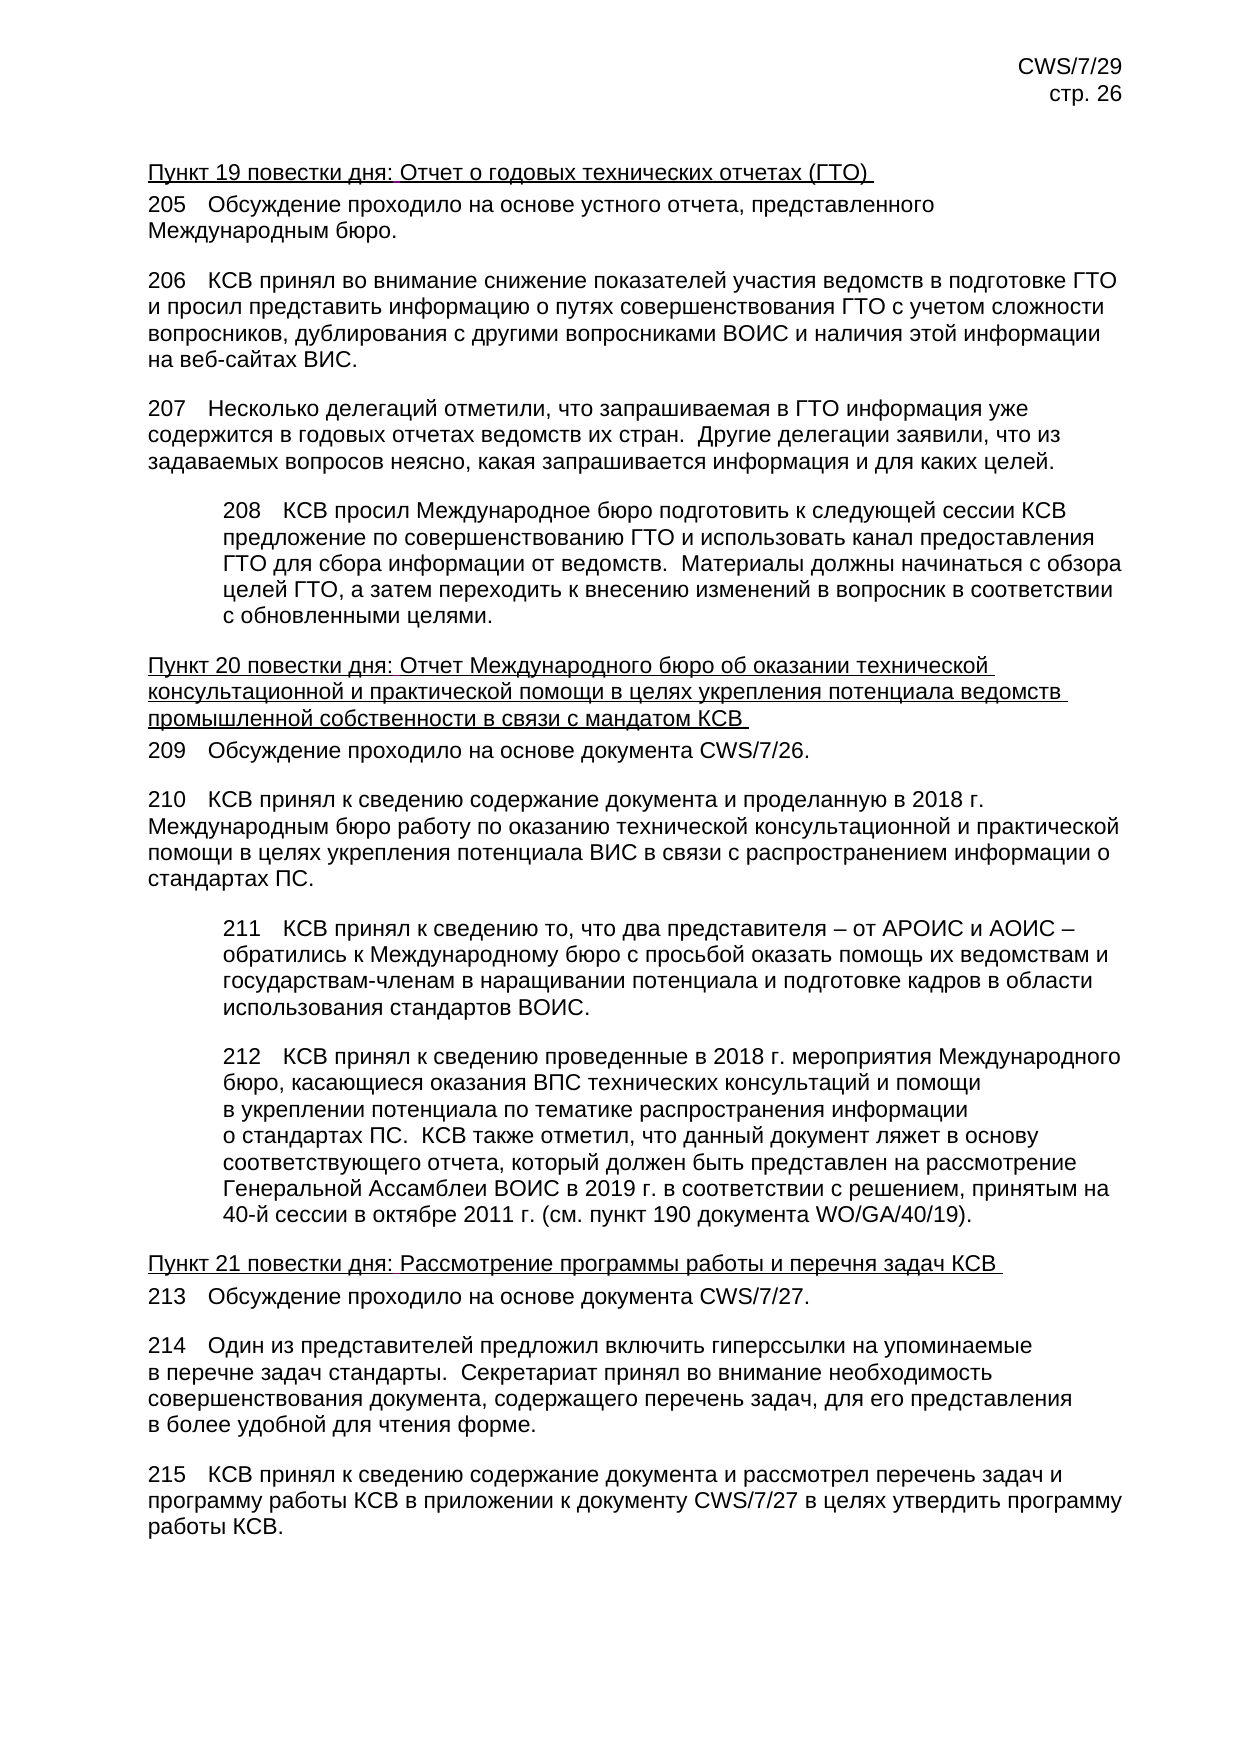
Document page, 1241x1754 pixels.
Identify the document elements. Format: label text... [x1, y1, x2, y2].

text КСВ принял к сведению проведенные в 2018 г. мероприятия Международного бюро, касающиеся оказания ВПС технических консультаций и помощи в укреплении потенциала по тематике распространения информации о стандартах ПС. КСВ также отметил, что данный документ ляжет в основу соответствующего отчета, который должен быть представлен на рассмотрение Генеральной Ассамблеи ВОИС в 2019 г. в соответствии с решением, принятым на 40-й сессии в октябре 2011 г. (см. пункт 190 документа WO/GA/40/19). [223, 1043, 1122, 1227]
text КСВ просил Международное бюро подготовить к следующей сессии КСВ предложение по совершенствованию ГТО и использовать канал предоставления ГТО для сбора информации от ведомств. Материалы должны начинаться с обзора целей ГТО, а затем переходить к внесению изменений в вопросник в соответствии с обновленными целями. [223, 497, 1122, 629]
text КСВ принял во внимание снижение показателей участия ведомств в подготовке ГТО и просил представить информацию о путях совершенствования ГТО с учетом сложности вопросников, дублирования с другими вопросниками ВОИС и наличия этой информации на веб-сайтах ВИС. [148, 267, 1122, 372]
subtitle Пункт 20 повестки дня: Отчет Международного бюро об оказании технической консультационной и практической помощи в целях укрепления потенциала ведомств промышленной собственности в связи с мандатом КСВ [148, 652, 1122, 731]
text КСВ принял к сведению содержание документа и рассмотрел перечень задач и программу работы КСВ в приложении к документу CWS/7/27 в целях утвердить программу работы КСВ. [148, 1461, 1122, 1540]
text Обсуждение проходило на основе документа CWS/7/27. [148, 1283, 1122, 1309]
subtitle Пункт 19 повестки дня: Отчет о годовых технических отчетах (ГТО) [148, 158, 1122, 185]
text Обсуждение проходило на основе устного отчета, представленного Международным бюро. [148, 191, 1122, 244]
text КСВ принял к сведению содержание документа и проделанную в 2018 г. Международным бюро работу по оказанию технической консультационной и практической помощи в целях укрепления потенциала ВИС в связи с распространением информации о стандартах ПС. [148, 786, 1122, 892]
subtitle Пункт 21 повестки дня: Рассмотрение программы работы и перечня задач КСВ [148, 1250, 1122, 1277]
text КСВ принял к сведению то, что два представителя – от АРОИС и АОИС – обратились к Международному бюро с просьбой оказать помощь их ведомствам и государствам-членам в наращивании потенциала и подготовке кадров в области использования стандартов ВОИС. [223, 915, 1122, 1020]
text Несколько делегаций отметили, что запрашиваемая в ГТО информация уже содержится в годовых отчетах ведомств их стран. Другие делегации заявили, что из задаваемых вопросов неясно, какая запрашивается информация и для каких целей. [148, 395, 1122, 474]
text Один из представителей предложил включить гиперссылки на упоминаемые в перечне задач стандарты. Секретариат принял во внимание необходимость совершенствования документа, содержащего перечень задач, для его представления в более удобной для чтения форме. [148, 1332, 1122, 1438]
text Обсуждение проходило на основе документа CWS/7/26. [148, 737, 1122, 763]
